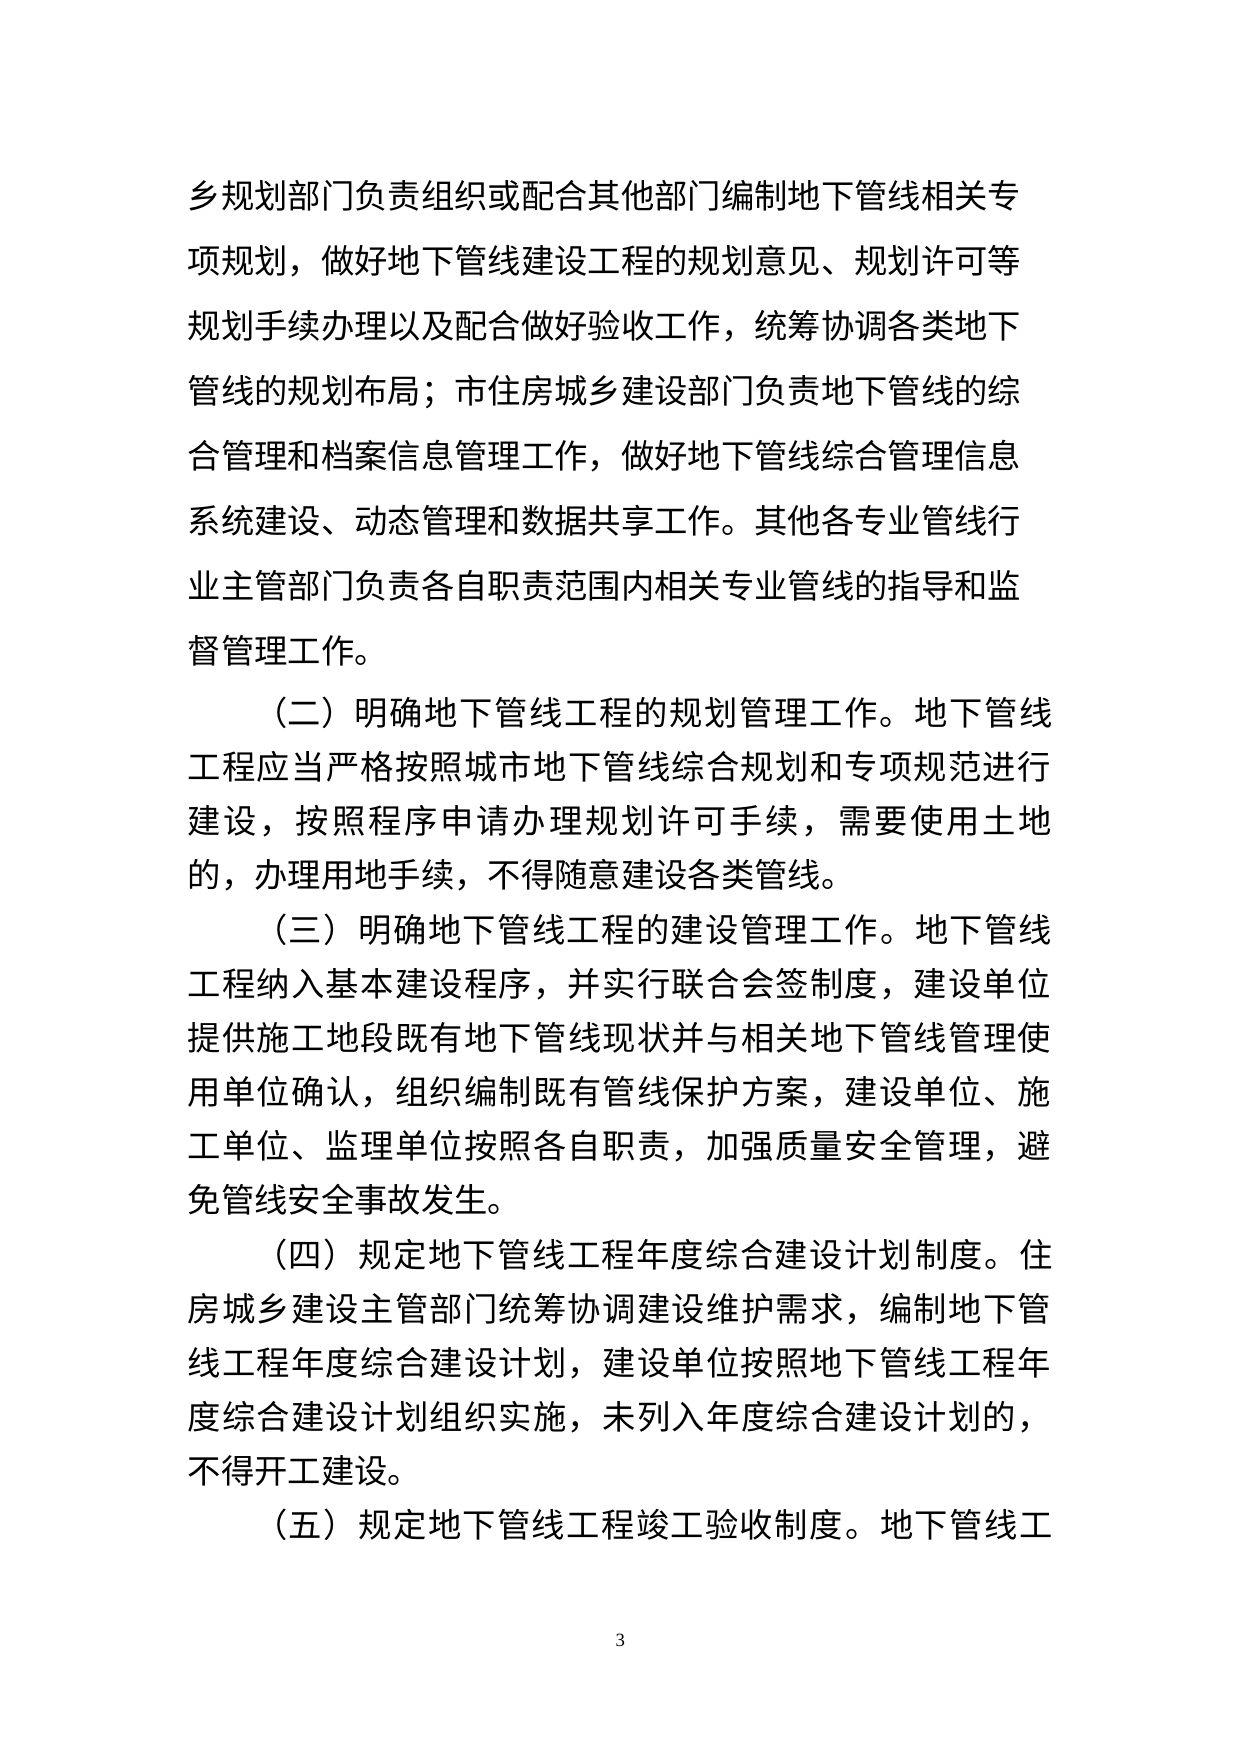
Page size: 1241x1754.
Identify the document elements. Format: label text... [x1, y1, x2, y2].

list 明确地下管线工程的规划管理工作。地下管线工程应当严格按照城市地下管线综合规划和专项规范进行建设，按照程序申请办理规划许可手续，需要使用土地的，办理用地手续，不得随意建设各类管线。 [187, 682, 1053, 899]
text （三）明确地下管线工程的建设管理工作。地下管线工程纳入基本建设程序，并实行联合会签制度，建设单位提供施工地段既有地下管线现状并与相关地下管线管理使用单位确认，组织编制既有管线保护方案，建设单位、施工单位、监理单位按照各自职责，加强质量安全管理，避免管线安全事故发生。 [187, 899, 1053, 1224]
text （四）规定地下管线工程年度综合建设计划制度。住房城乡建设主管部门统筹协调建设维护需求，编制地下管线工程年度综合建设计划，建设单位按照地下管线工程年度综合建设计划组织实施，未列入年度综合建设计划的，不得开工建设。 [187, 1224, 1053, 1494]
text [187, 1494, 1053, 1549]
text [187, 162, 1053, 682]
